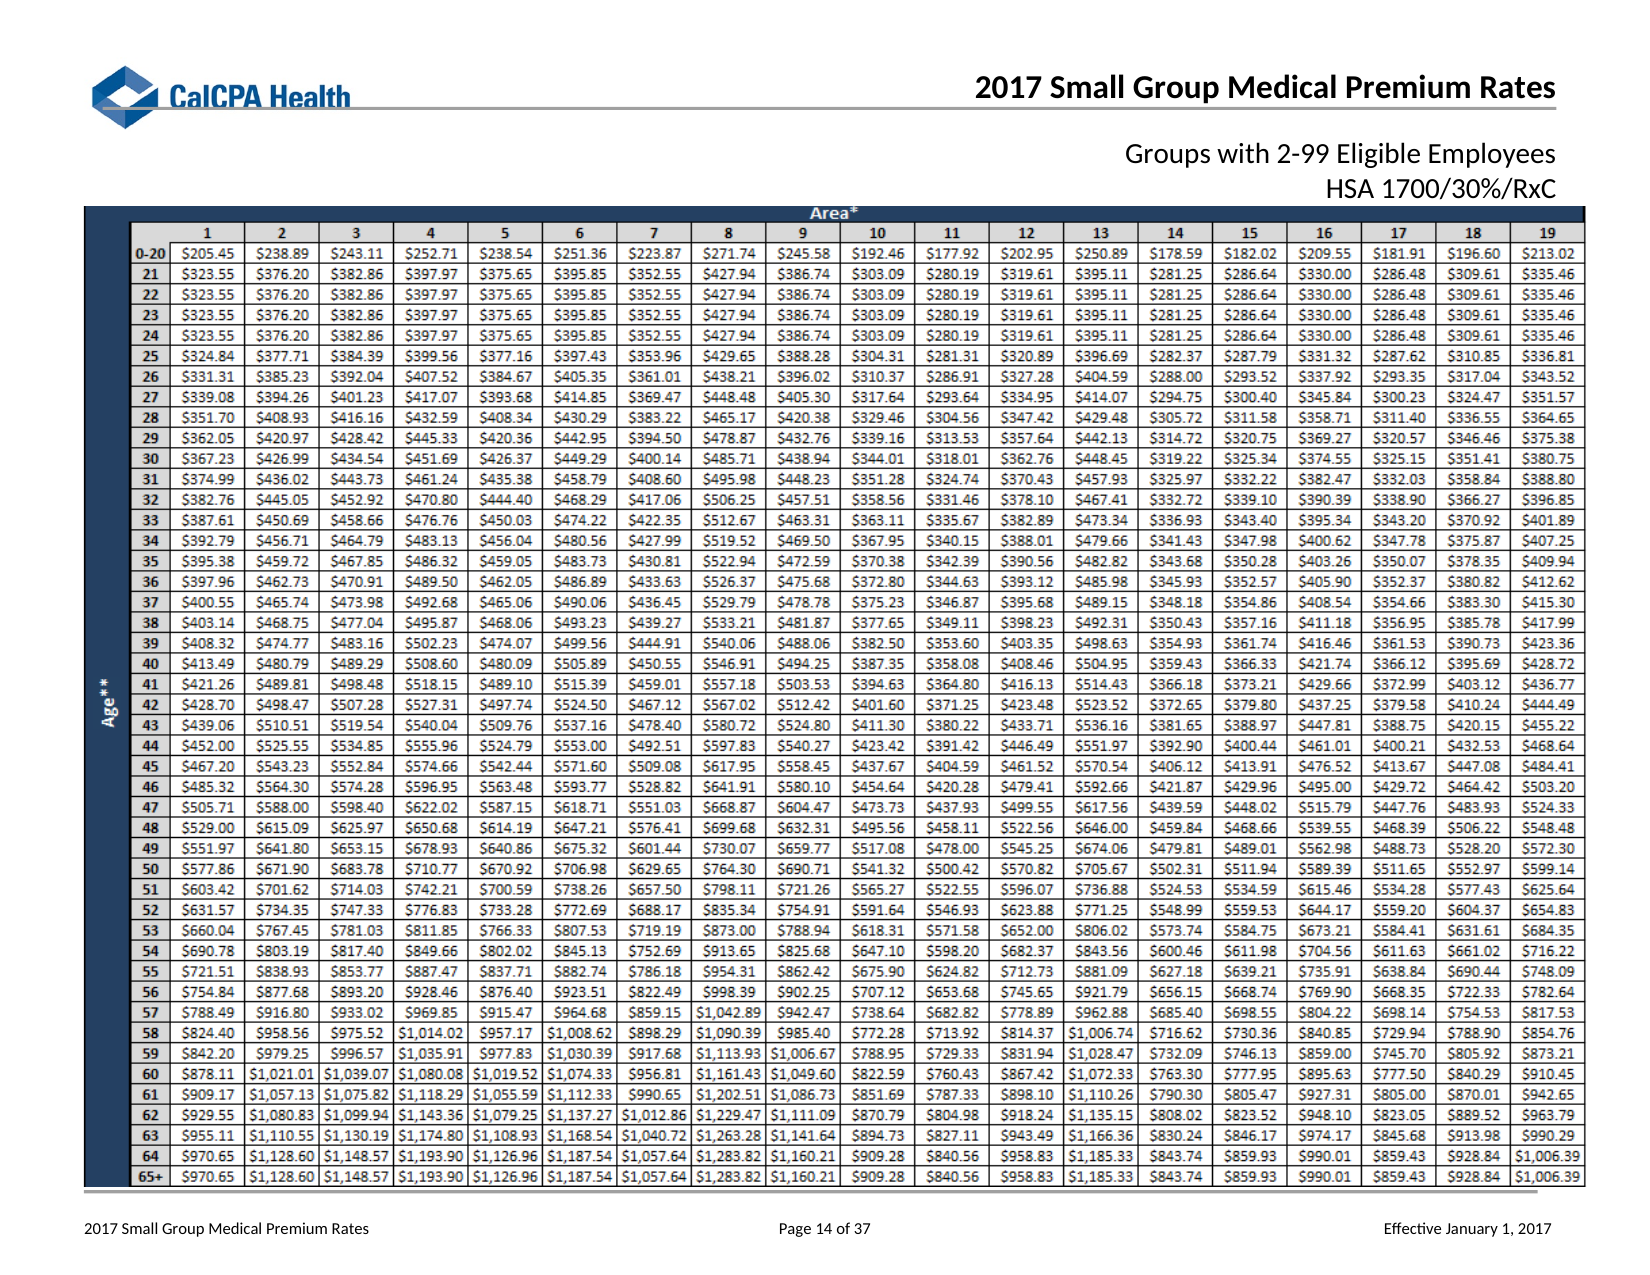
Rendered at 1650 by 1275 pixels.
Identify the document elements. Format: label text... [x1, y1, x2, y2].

text HSA 1700/30%/RxC [84, 170, 1557, 206]
picture [83, 206, 1587, 1187]
picture [83, 57, 360, 135]
